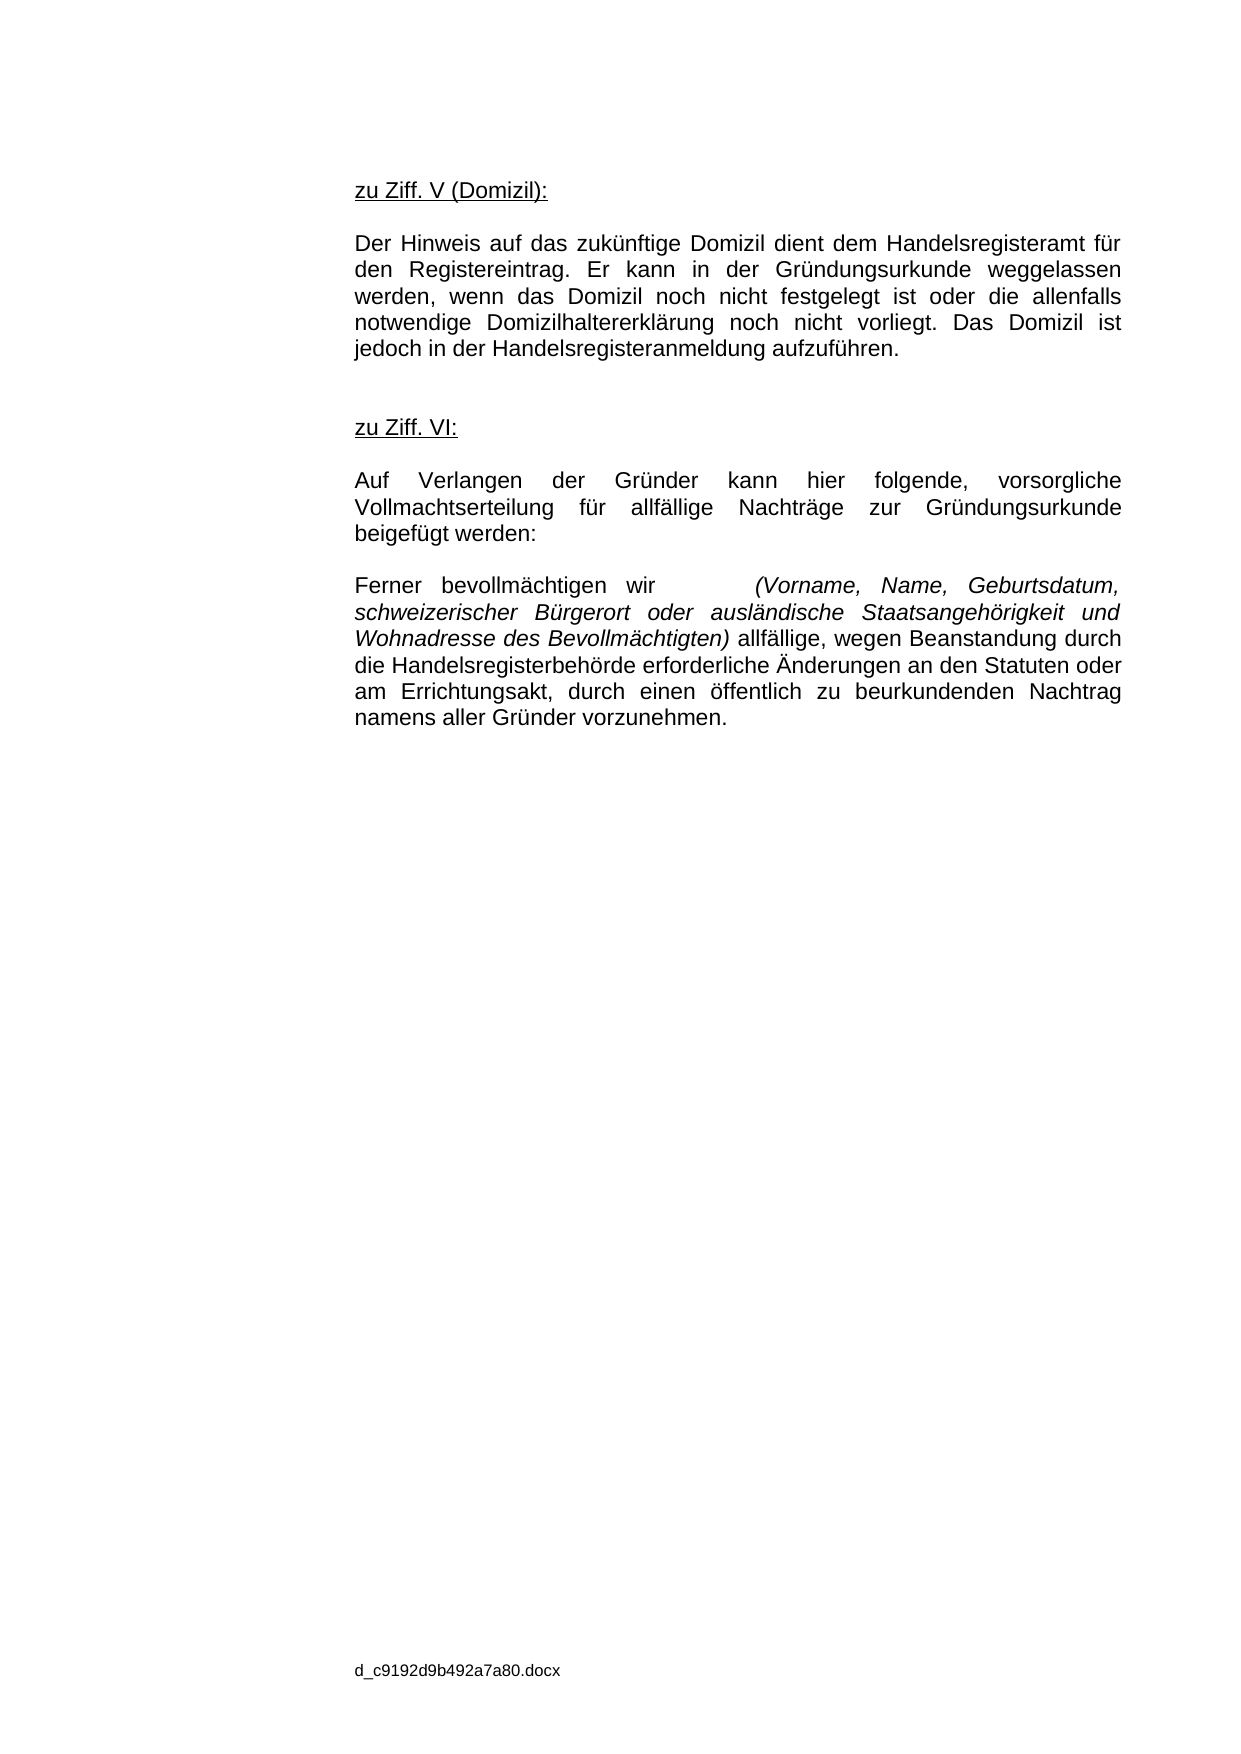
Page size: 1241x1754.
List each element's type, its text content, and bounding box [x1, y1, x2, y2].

text Ferner bevollmächtigen wir (Vorname, Name, Geburtsdatum, schweizerischer Bürgerort oder ausländische Staatsangehörigkeit und Wohnadresse des Bevollmächtigten) allfällige, wegen Beanstandung durch die Handelsregisterbehörde erforderliche Änderungen an den Statuten oder am Errichtungsakt, durch einen öffentlich zu beurkundenden Nachtrag namens aller Gründer vorzunehmen. [354, 572, 1122, 731]
text Auf Verlangen der Gründer kann hier folgende, vorsorgliche Vollmachtserteilung für allfällige Nachträge zur Gründungsurkunde beigefügt werden: [354, 467, 1122, 546]
text zu Ziff. V (Domizil): [354, 177, 1122, 203]
text Der Hinweis auf das zukünftige Domizil dient dem Handelsregisteramt für den Registereintrag. Er kann in der Gründungsurkunde weggelassen werden, wenn das Domizil noch nicht festgelegt ist oder die allenfalls notwendige Domizilhaltererklärung noch nicht vorliegt. Das Domizil ist jedoch in der Handelsregisteranmeldung aufzuführen. [354, 230, 1122, 362]
text zu Ziff. VI: [354, 414, 1122, 441]
